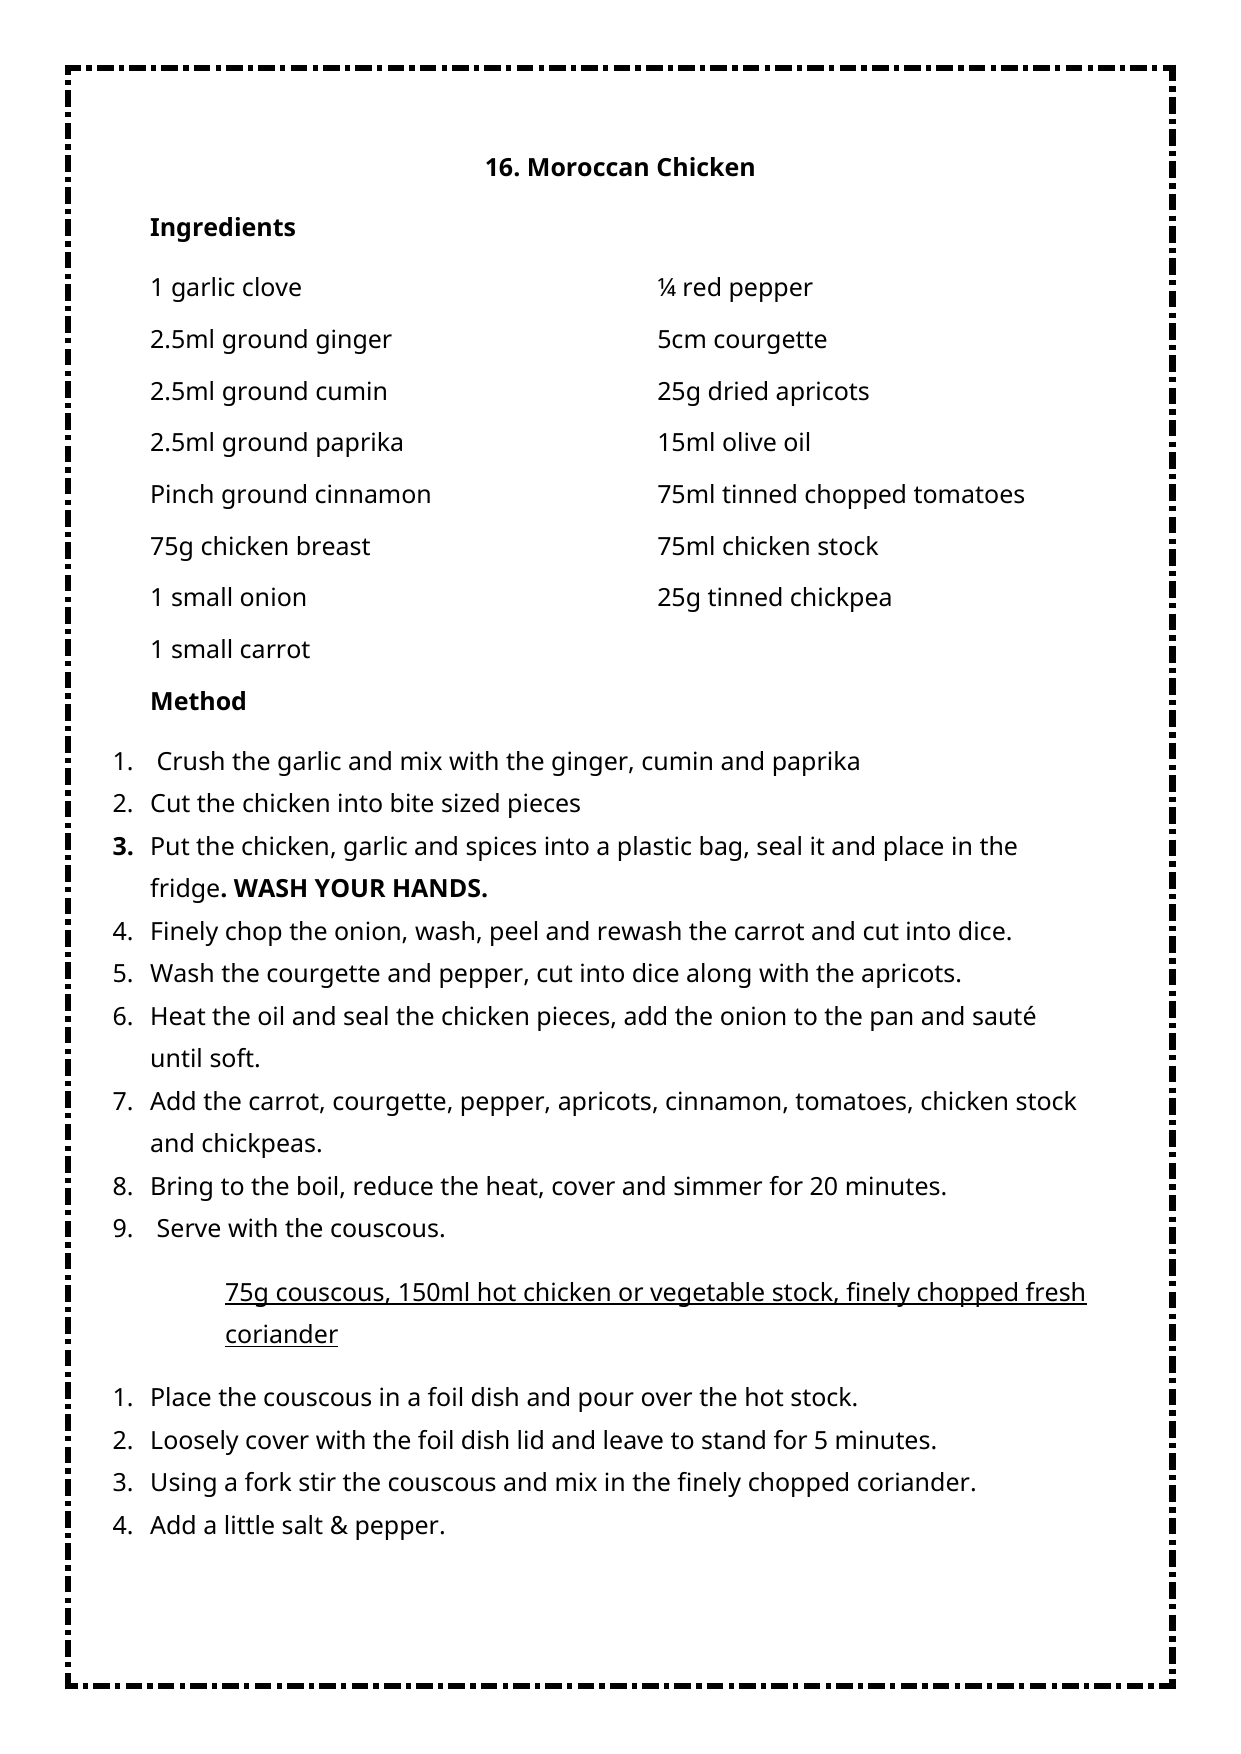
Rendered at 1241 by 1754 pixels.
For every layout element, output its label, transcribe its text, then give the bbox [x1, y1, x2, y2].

list Place the couscous in a foil dish and pour over the hot stock. [112, 1380, 1090, 1414]
list Wash the courgette and pepper, cut into dice along with the apricots. [112, 956, 1090, 990]
text 16. Moroccan Chicken [150, 150, 1090, 184]
text 5cm courgette [657, 322, 1090, 356]
text 75g chicken breast [150, 528, 583, 562]
text 75ml tinned chopped tomatoes [657, 477, 1090, 511]
text 1 small carrot [150, 632, 583, 666]
list Crush the garlic and mix with the ginger, cumin and paprika [112, 743, 1090, 777]
text 2.5ml ground ginger [150, 322, 583, 356]
text 75ml chicken stock [657, 528, 1090, 562]
list Put the chicken, garlic and spices into a plastic bag, seal it and place in the fridge. WASH YOUR HANDS. [112, 828, 1090, 905]
list Bring to the boil, reduce the heat, cover and simmer for 20 minutes. [112, 1168, 1090, 1202]
list Serve with the couscous. [112, 1211, 1090, 1245]
text 15ml olive oil [657, 425, 1090, 459]
text 25g tinned chickpea [657, 580, 1090, 614]
text 2.5ml ground paprika [150, 425, 583, 459]
text Ingredients [150, 210, 1090, 244]
list Heat the oil and seal the chicken pieces, add the onion to the pan and sauté until soft. [112, 998, 1090, 1075]
text Pinch ground cinnamon [150, 477, 583, 511]
list Add the carrot, courgette, pepper, apricots, cinnamon, tomatoes, chicken stock and chickpeas. [112, 1083, 1090, 1160]
text 25g dried apricots [657, 373, 1090, 407]
text 1 small onion [150, 580, 583, 614]
list Loosely cover with the foil dish lid and leave to stand for 5 minutes. [112, 1422, 1090, 1457]
list Add a little salt & pepper. [112, 1507, 1090, 1542]
text 75g couscous, 150ml hot chicken or vegetable stock, finely chopped fresh coriander [150, 1274, 1090, 1351]
list Cut the chicken into bite sized pieces [112, 786, 1090, 820]
list Finely chop the onion, wash, peel and rewash the carrot and cut into dice. [112, 913, 1090, 947]
text Method [150, 683, 1090, 717]
text 2.5ml ground cumin [150, 373, 583, 407]
list Using a fork stir the couscous and mix in the finely chopped coriander. [112, 1465, 1090, 1499]
text 1 garlic clove [150, 270, 583, 304]
text ¼ red pepper [657, 270, 1090, 304]
